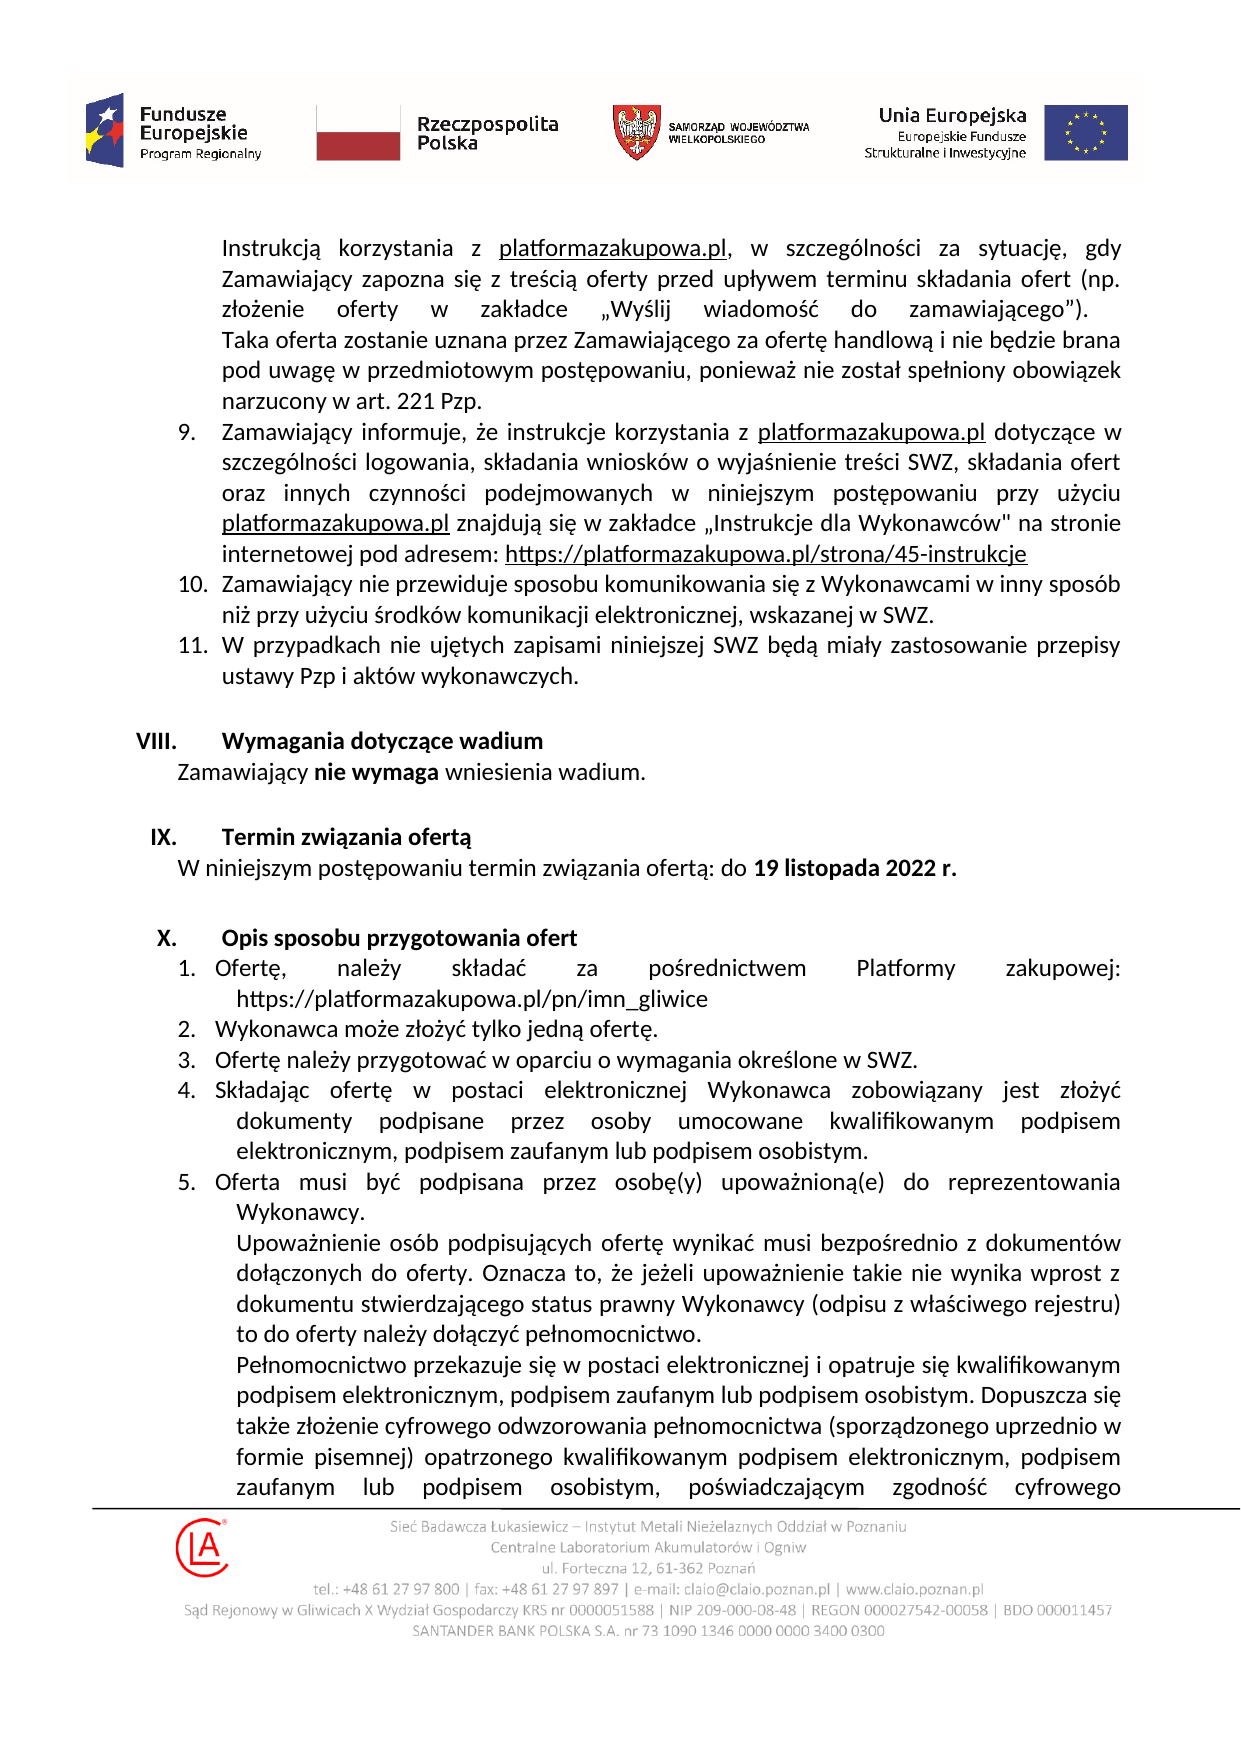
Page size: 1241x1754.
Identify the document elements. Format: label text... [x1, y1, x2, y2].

list Ofertę, należy składać za pośrednictwem Platformy zakupowej: https://platformazakupowa.pl/pn/imn_gliwice [177, 952, 1122, 1013]
picture [175, 1518, 1112, 1636]
list Zamawiający nie przewiduje sposobu komunikowania się z Wykonawcami w inny sposób niż przy użyciu środków komunikacji elektronicznej, wskazanej w SWZ. [177, 568, 1122, 629]
list Opis sposobu przygotowania ofert [177, 922, 1122, 952]
text Zamawiający nie wymaga wniesienia wadium. [177, 756, 1122, 786]
list Składając ofertę w postaci elektronicznej Wykonawca zobowiązany jest złożyć dokumenty podpisane przez osoby umocowane kwalifikowanym podpisem elektronicznym, podpisem zaufanym lub podpisem osobistym. [177, 1074, 1122, 1166]
picture [67, 74, 1146, 186]
list Wykonawca może złożyć tylko jedną ofertę. [177, 1013, 1122, 1044]
text Upoważnienie osób podpisujących ofertę wynikać musi bezpośrednio z dokumentów dołączonych do oferty. Oznacza to, że jeżeli upoważnienie takie nie wynika wprost z dokumentu stwierdzającego status prawny Wykonawcy (odpisu z właściwego rejestru) to do oferty należy dołączyć pełnomocnictwo. [236, 1227, 1122, 1349]
list Zamawiający informuje, że instrukcje korzystania z platformazakupowa.pl dotyczące w szczególności logowania, składania wniosków o wyjaśnienie treści SWZ, składania ofert oraz innych czynności podejmowanych w niniejszym postępowaniu przy użyciu platformazakupowa.pl znajdują się w zakładce „Instrukcje dla Wykonawców" na stronie internetowej pod adresem: https://platformazakupowa.pl/strona/45-instrukcje [177, 416, 1122, 568]
list Wymagania dotyczące wadium [177, 725, 1122, 756]
text W niniejszym postępowaniu termin związania ofertą: do 19 listopada 2022 r. [177, 852, 1122, 882]
list Oferta musi być podpisana przez osobę(y) upoważnioną(e) do reprezentowania Wykonawcy. [177, 1166, 1122, 1227]
list Termin związania ofertą [177, 821, 1122, 852]
list Ofertę należy przygotować w oparciu o wymagania określone w SWZ. [177, 1044, 1122, 1074]
list W przypadkach nie ujętych zapisami niniejszej SWZ będą miały zastosowanie przepisy ustawy Pzp i aktów wykonawczych. [177, 629, 1122, 690]
